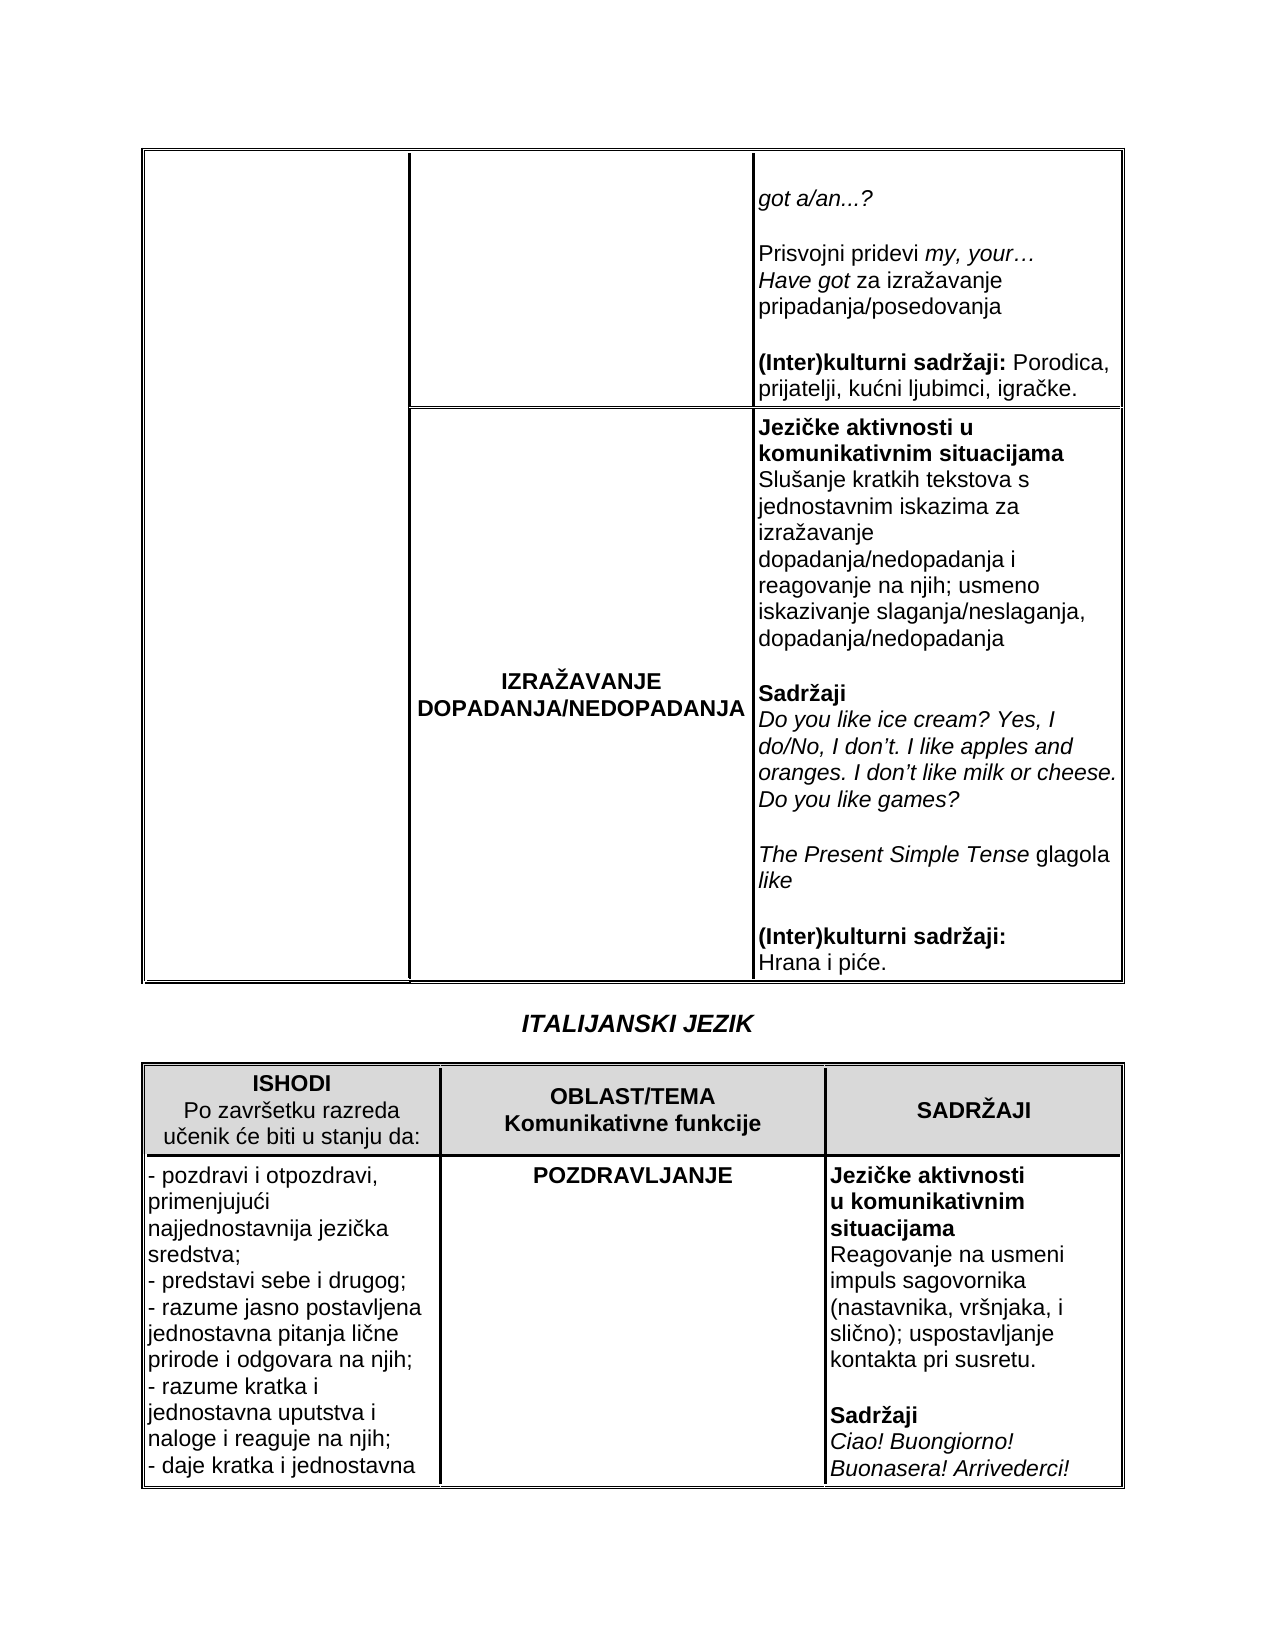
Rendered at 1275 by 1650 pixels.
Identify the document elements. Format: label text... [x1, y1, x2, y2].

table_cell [145, 1154, 440, 1486]
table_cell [409, 151, 753, 406]
table_cell IZRAŽAVANJE DOPADANJA/NEDOPADANJA [409, 409, 753, 980]
table_header ISHODI Po završetku razreda učenik će biti u stanju da: [145, 1066, 440, 1154]
table_cell POZDRAVLJANJE [440, 1157, 825, 1486]
table_cell Jezičke aktivnosti u komunikativnim situacijama Slušanje kratkih tekstova s jednostavnim iskazima za izražavanje dopadanja/nedopadanja i reagovanje na njih; usmeno iskazivanje slaganja/neslaganja, dopadanja/nedopadanja Sadržaji Do you like ice cream? Yes, I do/No, I don’t. I like apples and oranges. I don’t like milk or cheese. Do you like games? The Present Simple Tense glagola like (Inter)kulturni sadržaji: Hrana i piće. [753, 406, 1123, 980]
table_header OBLAST/TEMA Komunikativne funkcije [440, 1064, 825, 1154]
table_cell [753, 151, 1121, 406]
table_header SADRŽAJI [825, 1066, 1121, 1154]
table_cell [825, 1154, 1121, 1486]
text ITALIJANSKI JEZIK [148, 1008, 1127, 1037]
